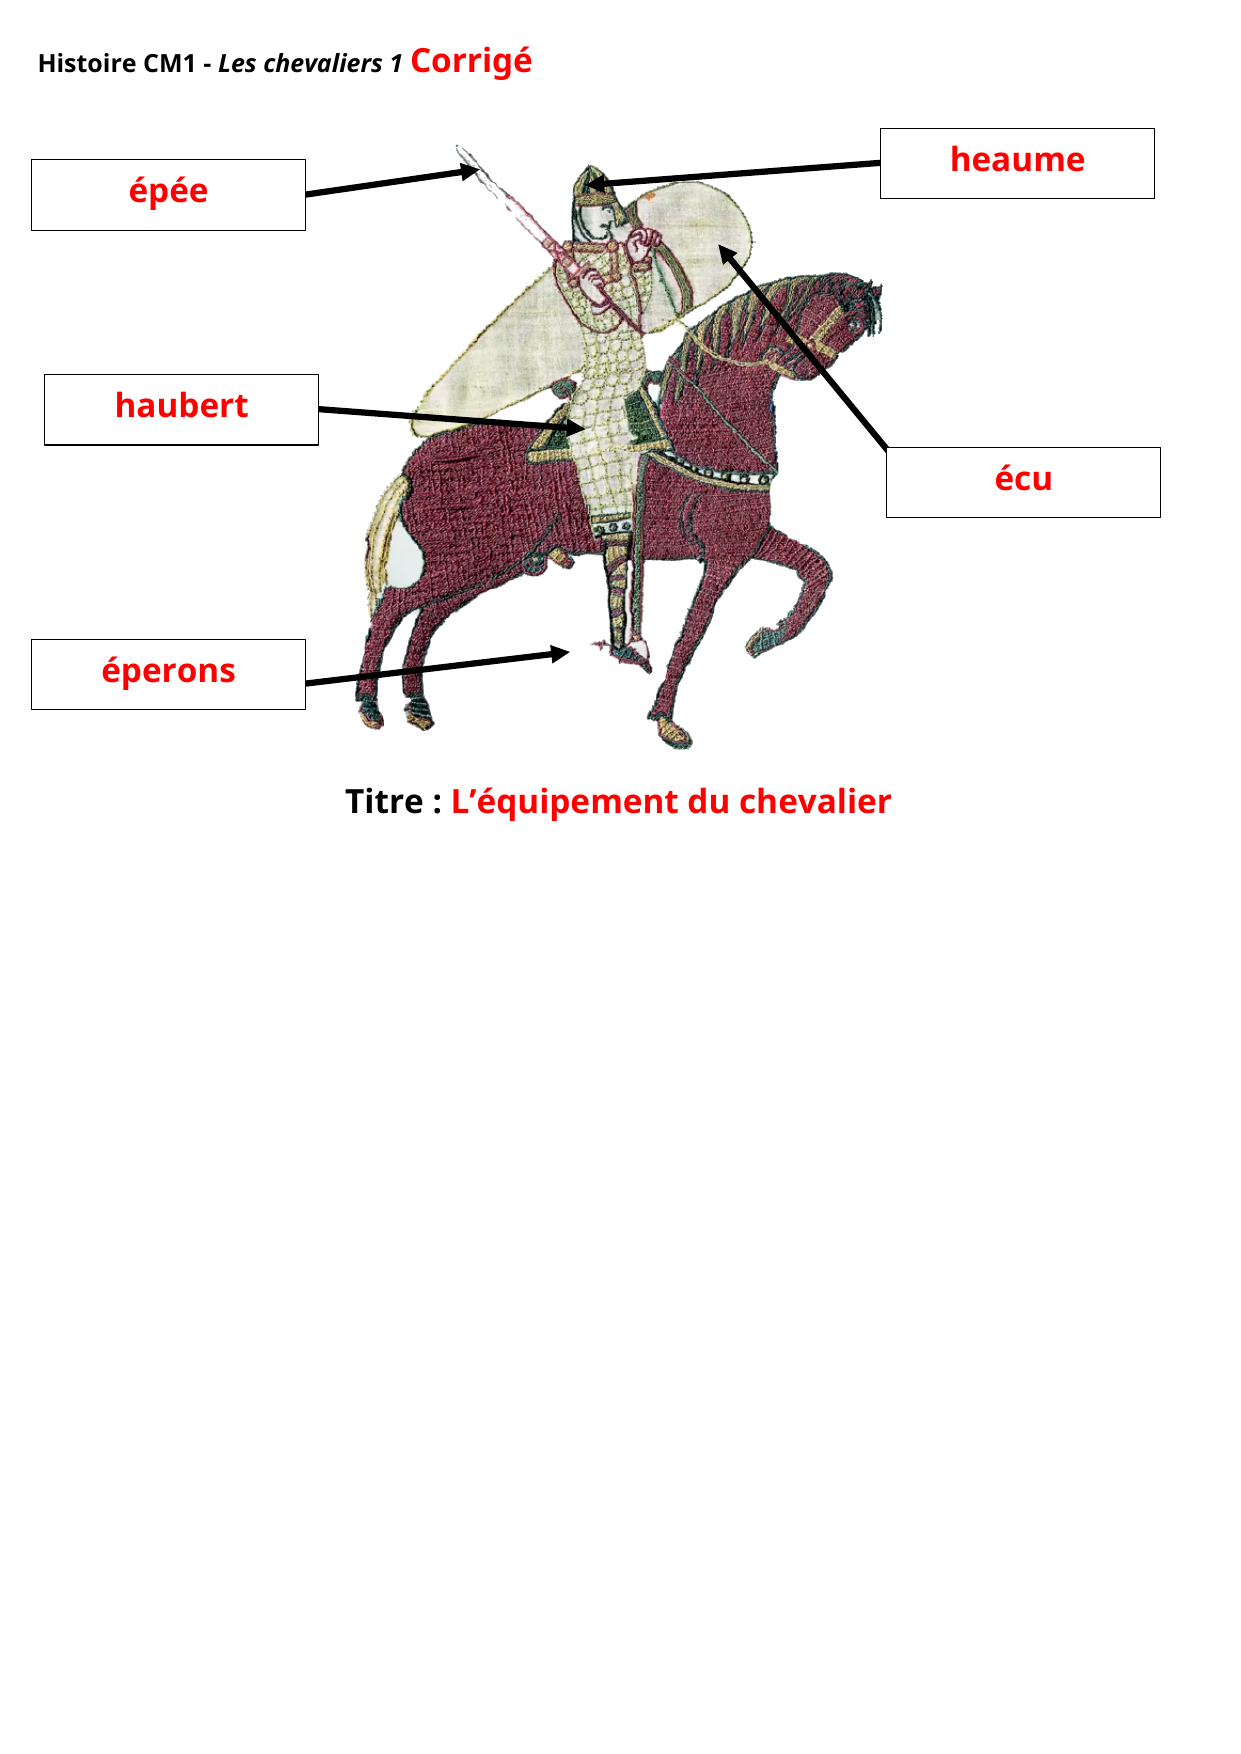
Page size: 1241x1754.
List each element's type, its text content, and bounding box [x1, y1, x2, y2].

picture [308, 116, 929, 778]
text Titre : L’équipement du chevalier [37, 778, 1200, 823]
text Histoire CM1 - Les chevaliers 1 Corrigé [37, 37, 1200, 83]
